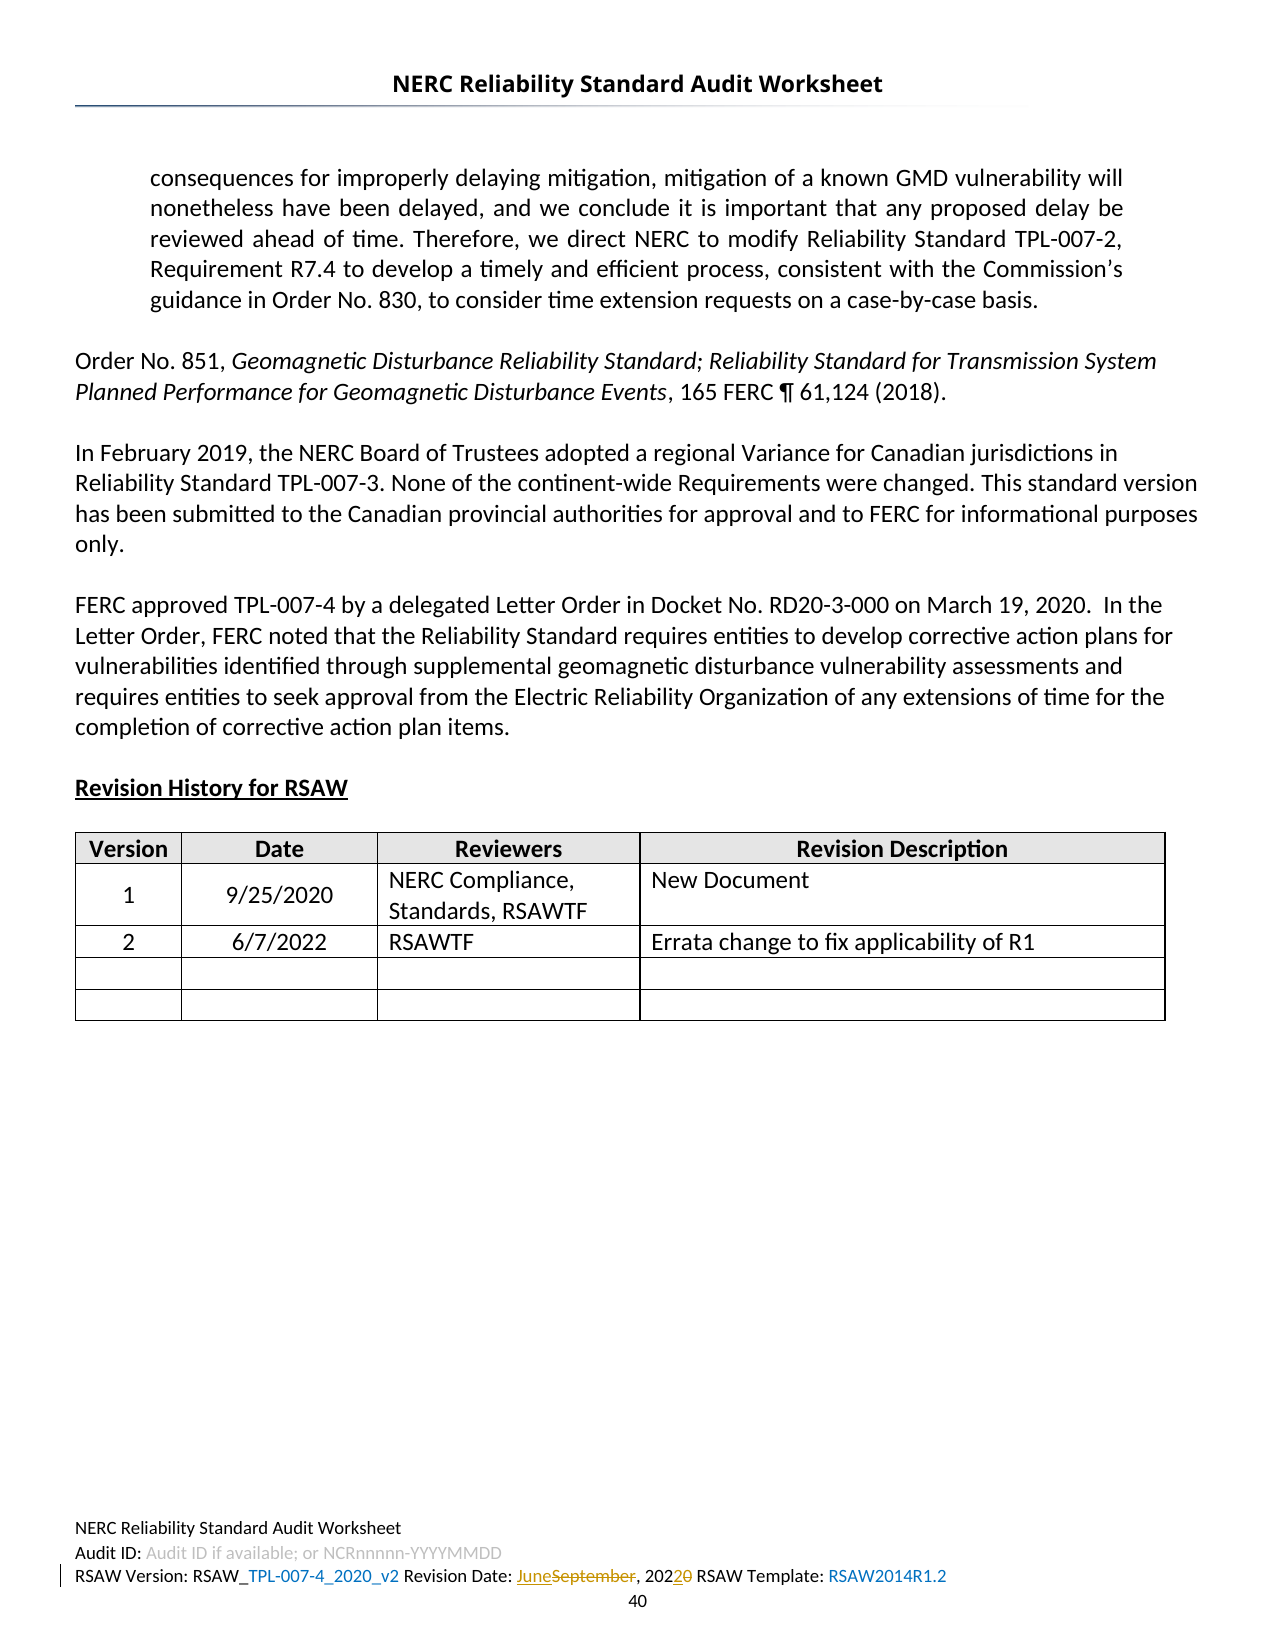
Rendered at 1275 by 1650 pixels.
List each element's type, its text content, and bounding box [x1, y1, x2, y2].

table_cell [76, 990, 181, 1020]
table_header Reviewers [378, 833, 639, 863]
table_cell New Document [641, 864, 1164, 925]
table_header Version [76, 833, 181, 863]
table_cell [378, 990, 639, 1020]
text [150, 162, 1125, 314]
text Order No. 851, Geomagnetic Disturbance Reliability Standard; Reliability Standard for Transmission System Planned Performance for Geomagnetic Disturbance Events, 165 FERC ¶ 61,124 (2018). [75, 345, 1200, 406]
table_header Date [182, 833, 377, 863]
table_cell 6/7/2022 [182, 926, 377, 957]
text FERC approved TPL-007-4 by a delegated Letter Order in Docket No. RD20-3-000 on March 19, 2020. In the Letter Order, FERC noted that the Reliability Standard requires entities to develop corrective action plans for vulnerabilities identified through supplemental geomagnetic disturbance vulnerability assessments and requires entities to seek approval from the Electric Reliability Organization of any extensions of time for the completion of corrective action plan items. [75, 589, 1200, 742]
table_cell [378, 958, 639, 988]
table_cell [641, 958, 1164, 988]
table_cell [76, 958, 181, 988]
table_cell 9/25/2020 [182, 864, 377, 925]
picture [75, 105, 1052, 114]
table_header Revision Description [641, 833, 1164, 863]
table_cell Errata change to fix applicability of R1 [641, 926, 1164, 957]
table_cell [641, 990, 1164, 1020]
table_cell [182, 958, 377, 988]
text Revision History for RSAW [75, 772, 1200, 803]
table_cell 1 [76, 864, 181, 925]
table_cell 2 [76, 926, 181, 957]
table_cell NERC Compliance, Standards, RSAWTF [378, 864, 639, 925]
table_cell RSAWTF [378, 926, 639, 957]
text In February 2019, the NERC Board of Trustees adopted a regional Variance for Canadian jurisdictions in Reliability Standard TPL-007-3. None of the continent-wide Requirements were changed. This standard version has been submitted to the Canadian provincial authorities for approval and to FERC for informational purposes only. [75, 437, 1200, 559]
table_cell [182, 990, 377, 1020]
